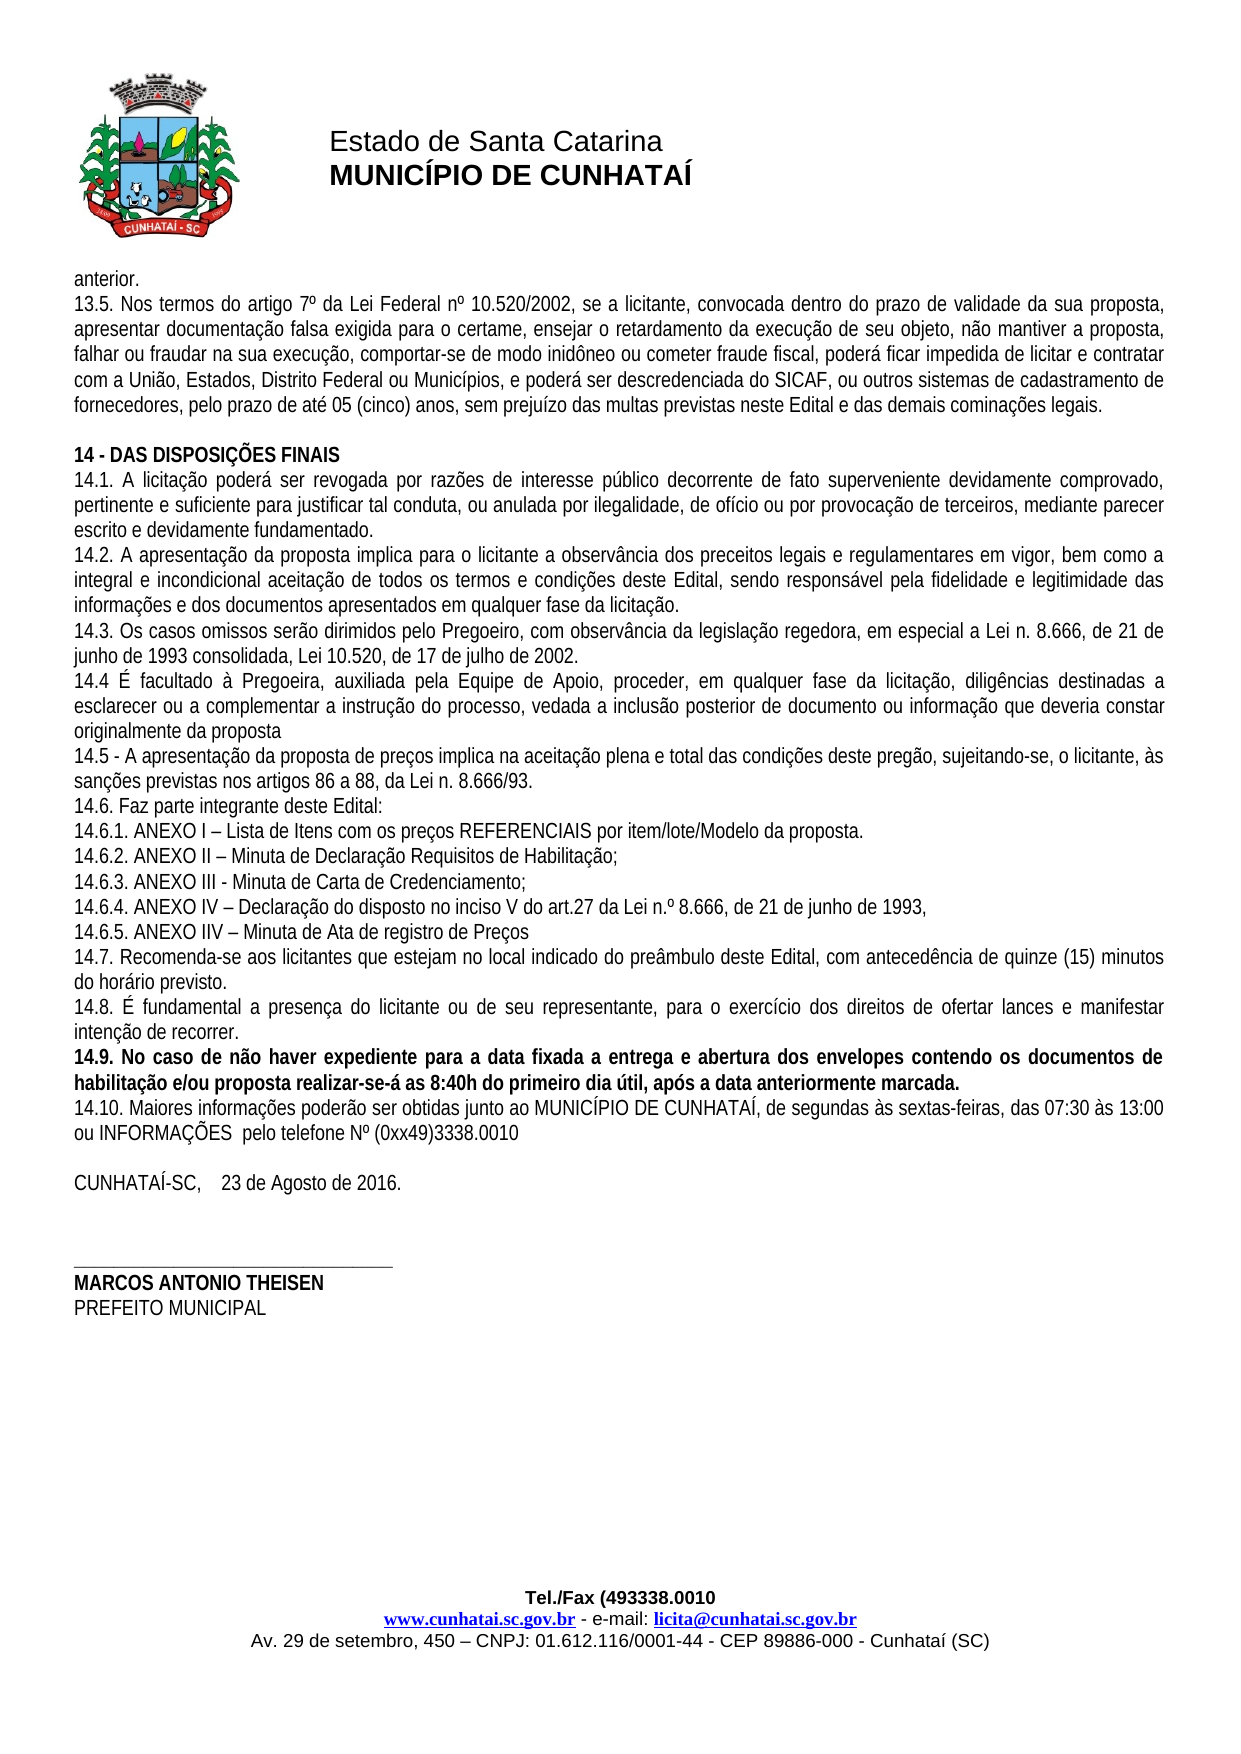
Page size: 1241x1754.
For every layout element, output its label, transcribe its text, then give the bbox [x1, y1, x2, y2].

text 14.3. Os casos omissos serão dirimidos pelo Pregoeiro, com observância da legislação regedora, em especial a Lei n. 8.666, de 21 de junho de 1993 consolidada, Lei 10.520, de 17 de julho de 2002. [74, 617, 1167, 668]
text 14.6. Faz parte integrante deste Edital: [74, 793, 1167, 818]
text 14.7. Recomenda-se aos licitantes que estejam no local indicado do preâmbulo deste Edital, com antecedência de quinze (15) minutos do horário previsto. [74, 944, 1167, 994]
text 14.2. A apresentação da proposta implica para o licitante a observância dos preceitos legais e regulamentares em vigor, bem como a integral e incondicional aceitação de todos os termos e condições deste Edital, sendo responsável pela fidelidade e legitimidade das informações e dos documentos apresentados em qualquer fase da licitação. [74, 542, 1167, 617]
text 14.10. Maiores informações poderão ser obtidas junto ao MUNICÍPIO DE CUNHATAÍ, de segundas às sextas-feiras, das 07:30 às 13:00 ou INFORMAÇÕES pelo telefone Nº (0xx49)3338.0010 [74, 1094, 1167, 1145]
text 14.6.2. ANEXO II – Minuta de Declaração Requisitos de Habilitação; [74, 843, 1167, 868]
text 14.6.5. ANEXO IIV – Minuta de Ata de registro de Preços [74, 919, 1167, 944]
text MARCOS ANTONIO THEISEN [74, 1270, 1167, 1295]
picture [78, 73, 240, 238]
text 14.5 - A apresentação da proposta de preços implica na aceitação plena e total das condições deste pregão, sujeitando-se, o licitante, às sanções previstas nos artigos 88, da Lei n. 8.666/93. [74, 743, 1167, 793]
text PREFEITO MUNICIPAL [74, 1295, 1167, 1320]
text 14.8. É fundamental a presença do licitante ou de seu representante, para o exercício dos direitos de ofertar lances e manifestar intenção de recorrer. [74, 994, 1167, 1044]
text 14.6.1. ANEXO I – Lista de Itens com os preços REFERENCIAIS por item/lote/Modelo da proposta. [74, 818, 1167, 843]
text ________________________________ [74, 1245, 1167, 1270]
text 13.5. Nos termos do artigo 7º da Lei Federal nº 10.520/2002, se a licitante, convocada dentro do prazo de validade da sua proposta, apresentar documentação falsa exigida para o certame, ensejar o retardamento da execução de seu objeto, não mantiver a proposta, falhar ou fraudar na sua execução, comportar-se de modo inidôneo ou cometer fraude fiscal, poderá ficar impedida de licitar e contratar com a União, Estados, Distrito Federal ou Municípios, e poderá ser descredenciada do SICAF, ou outros sistemas de cadastramento de fornecedores, pelo prazo de até 05 (cinco) anos, sem prejuízo das multas previstas neste Edital e das demais cominações legais. [74, 291, 1167, 417]
text 14.1. A licitação poderá ser revogada por razões de interesse público decorrente de fato superveniente devidamente comprovado, pertinente e suficiente para justificar tal conduta, ou anulada por ilegalidade, de ofício ou por provocação de terceiros, mediante parecer escrito e devidamente fundamentado. [74, 467, 1167, 542]
text 14.9. No caso de não haver expediente para a data fixada a entrega e abertura dos envelopes contendo os documentos de habilitação e/ou proposta realizar-se-á as 8:40h do primeiro dia útil, após a data anteriormente marcada. [74, 1044, 1167, 1094]
text 14 - DAS DISPOSIÇÕES FINAIS [74, 442, 1167, 467]
text 14.6.3. ANEXO III - Minuta de Carta de Credenciamento; [74, 868, 1167, 894]
text CUNHATAÍ-SC, 23 de Agosto de 2016. [74, 1170, 1167, 1195]
text 14.4 É facultado à Pregoeira, auxiliada pela Equipe de Apoio, proceder, em qualquer fase da licitação, diligências destinadas a esclarecer ou a complementar a instrução do processo, vedada a inclusão posterior de documento ou informação que deveria constar originalmente da proposta [74, 668, 1167, 743]
text 14.6.4. ANEXO IV – Declaração do disposto no inciso V do art.27 da Lei n.º 8.666, de 21 de junho de 1993, [74, 894, 1167, 919]
